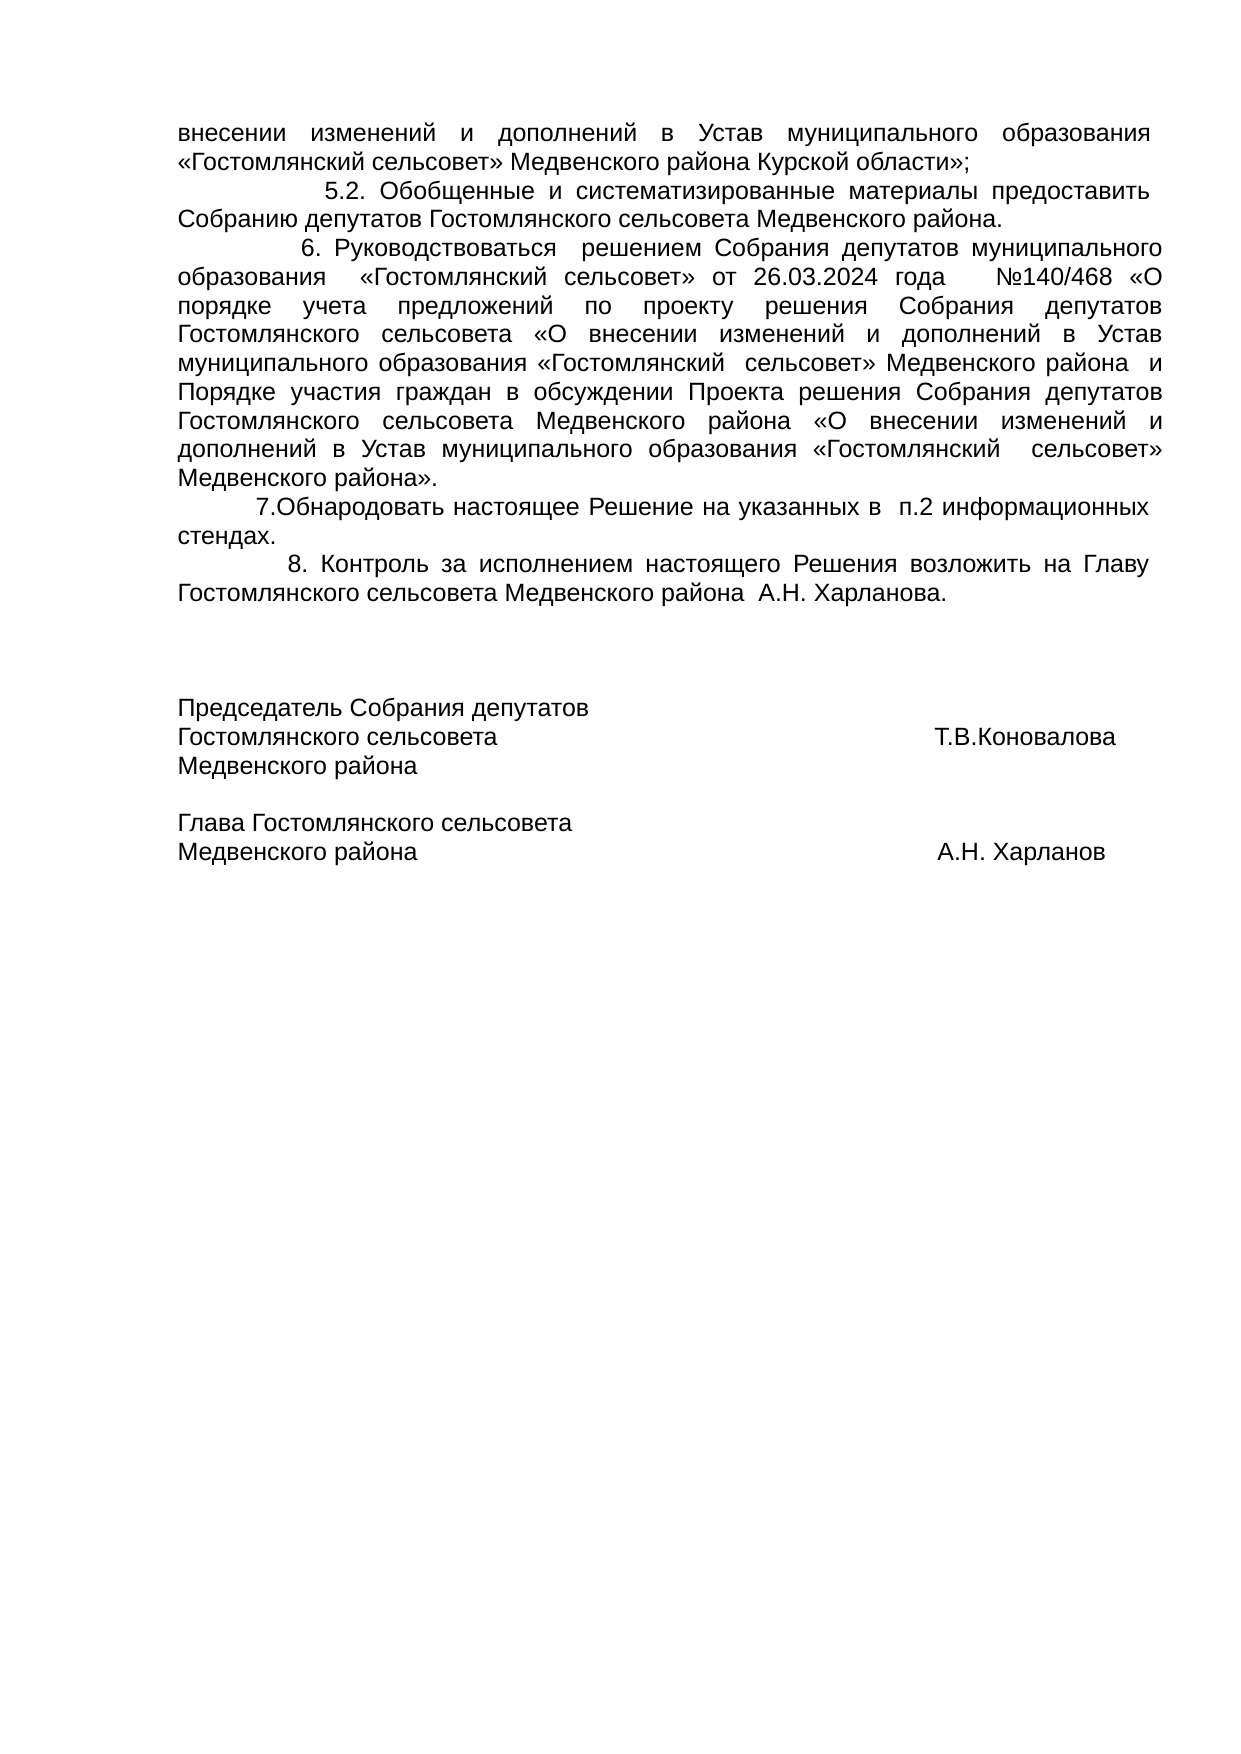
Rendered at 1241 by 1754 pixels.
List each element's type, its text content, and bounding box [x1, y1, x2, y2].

text Председатель Собрания депутатов [177, 693, 1152, 722]
text Медвенского района А.Н. Харланов [177, 837, 1152, 866]
text 8. Контроль за исполнением настоящего Решения возложить на Главу Гостомлянского сельсовета Медвенского района А.Н. Харланова. [177, 549, 1152, 607]
text 7.Обнародовать настоящее Решение на указанных в п.2 информационных стендах. [177, 492, 1152, 549]
text Гостомлянского сельсовета Т.В.Коновалова [177, 722, 1152, 751]
text 5.2. Обобщенные и систематизированные материалы предоставить Собранию депутатов Гостомлянского сельсовета Медвенского района. [177, 176, 1152, 233]
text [177, 118, 1152, 176]
text Медвенского района [177, 751, 1152, 779]
text 6. Руководствоваться решением Собрания депутатов муниципального образования «Гостомлянский сельсовет» от 26.03.2024 года №140/468 «О порядке учета предложений по проекту решения Собрания депутатов Гостомлянского сельсовета «О внесении изменений и дополнений в Устав муниципального образования «Гостомлянский сельсовет» Медвенского района и Порядке участия граждан в обсуждении Проекта решения Собрания депутатов Гостомлянского сельсовета Медвенского района «О внесении изменений и дополнений в Устав муниципального образования «Гостомлянский сельсовет» Медвенского района». [177, 233, 1164, 492]
text Глава Гостомлянского сельсовета [177, 808, 1152, 837]
